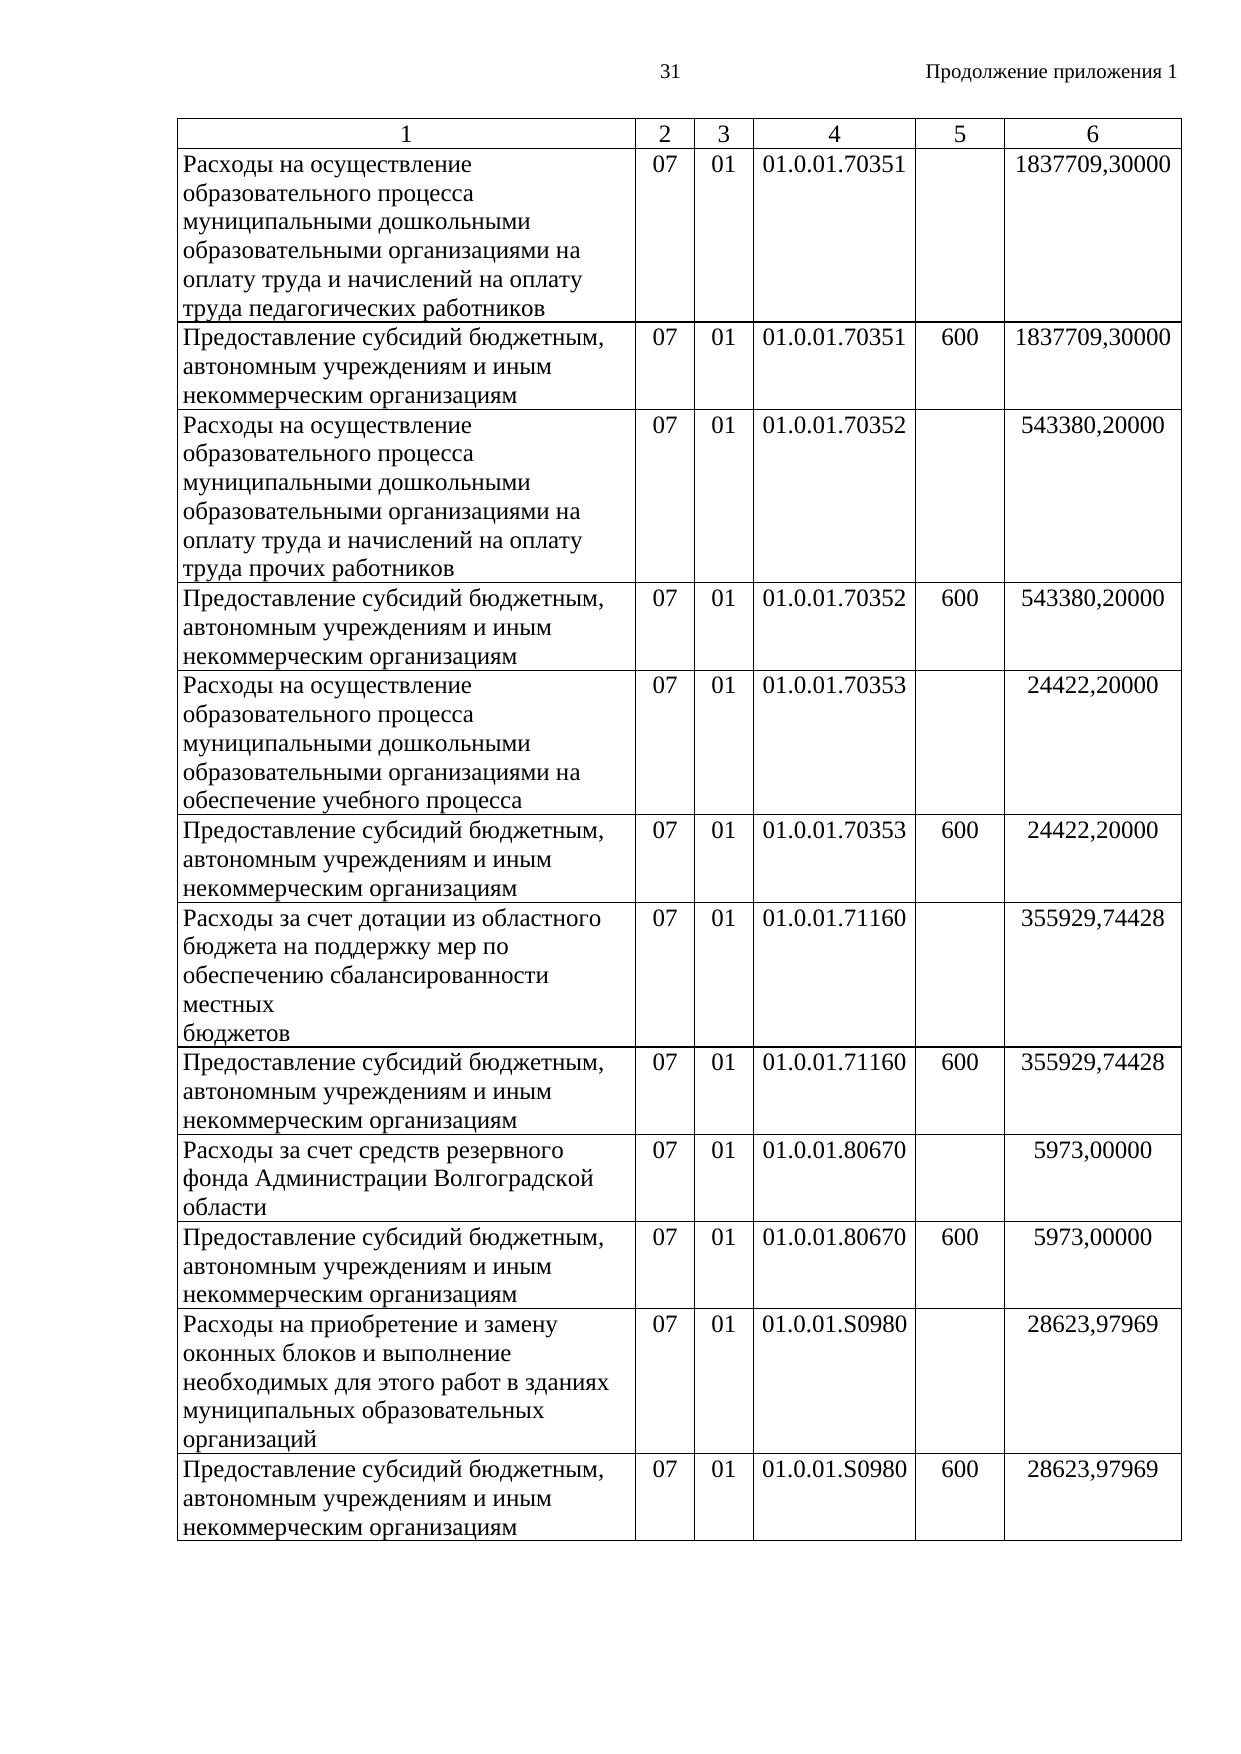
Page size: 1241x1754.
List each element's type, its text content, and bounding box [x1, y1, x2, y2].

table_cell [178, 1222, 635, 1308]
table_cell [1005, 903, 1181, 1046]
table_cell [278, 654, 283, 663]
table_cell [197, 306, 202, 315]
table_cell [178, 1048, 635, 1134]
table_header 6 [1005, 119, 1181, 148]
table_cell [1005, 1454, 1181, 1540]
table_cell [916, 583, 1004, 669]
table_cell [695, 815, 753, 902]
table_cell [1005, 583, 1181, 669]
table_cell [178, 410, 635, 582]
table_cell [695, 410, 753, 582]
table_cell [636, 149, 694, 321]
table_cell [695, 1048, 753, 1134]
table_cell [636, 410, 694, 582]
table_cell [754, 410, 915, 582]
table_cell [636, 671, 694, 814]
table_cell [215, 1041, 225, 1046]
table_header 1 [178, 119, 635, 148]
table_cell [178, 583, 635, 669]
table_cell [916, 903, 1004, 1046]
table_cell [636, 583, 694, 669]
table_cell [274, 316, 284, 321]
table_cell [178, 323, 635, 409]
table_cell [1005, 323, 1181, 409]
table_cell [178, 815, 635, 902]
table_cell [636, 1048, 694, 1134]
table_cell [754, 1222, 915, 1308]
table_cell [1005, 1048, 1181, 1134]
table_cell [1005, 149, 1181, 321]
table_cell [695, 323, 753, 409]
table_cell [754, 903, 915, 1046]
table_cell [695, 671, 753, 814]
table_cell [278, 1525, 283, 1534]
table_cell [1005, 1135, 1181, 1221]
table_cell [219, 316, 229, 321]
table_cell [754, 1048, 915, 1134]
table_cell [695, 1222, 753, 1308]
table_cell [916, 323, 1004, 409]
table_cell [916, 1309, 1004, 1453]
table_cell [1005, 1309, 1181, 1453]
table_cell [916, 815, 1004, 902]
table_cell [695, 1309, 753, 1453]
table_header 2 [636, 119, 694, 148]
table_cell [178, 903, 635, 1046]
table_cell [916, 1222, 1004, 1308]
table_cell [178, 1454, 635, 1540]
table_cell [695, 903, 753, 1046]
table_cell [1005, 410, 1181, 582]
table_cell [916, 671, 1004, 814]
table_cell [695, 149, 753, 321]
table_header 5 [916, 119, 1004, 148]
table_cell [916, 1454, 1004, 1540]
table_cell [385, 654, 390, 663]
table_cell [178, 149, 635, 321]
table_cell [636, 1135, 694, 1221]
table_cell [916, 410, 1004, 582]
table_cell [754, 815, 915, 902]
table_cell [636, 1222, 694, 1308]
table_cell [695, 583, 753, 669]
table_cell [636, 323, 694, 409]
table_header 3 [695, 119, 753, 148]
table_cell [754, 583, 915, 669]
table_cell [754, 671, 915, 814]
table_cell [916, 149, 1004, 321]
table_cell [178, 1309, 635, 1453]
table_header 4 [754, 119, 915, 148]
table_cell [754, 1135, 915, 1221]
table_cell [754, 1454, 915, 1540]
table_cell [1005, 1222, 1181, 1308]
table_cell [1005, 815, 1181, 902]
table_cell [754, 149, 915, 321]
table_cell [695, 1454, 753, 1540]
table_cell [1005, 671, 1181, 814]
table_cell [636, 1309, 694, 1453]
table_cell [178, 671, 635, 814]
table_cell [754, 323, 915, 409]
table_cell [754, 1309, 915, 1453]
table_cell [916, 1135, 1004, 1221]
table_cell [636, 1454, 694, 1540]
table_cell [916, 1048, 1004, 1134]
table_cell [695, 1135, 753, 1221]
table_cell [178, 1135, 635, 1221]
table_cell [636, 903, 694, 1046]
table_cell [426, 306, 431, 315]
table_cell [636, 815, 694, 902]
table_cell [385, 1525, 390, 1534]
